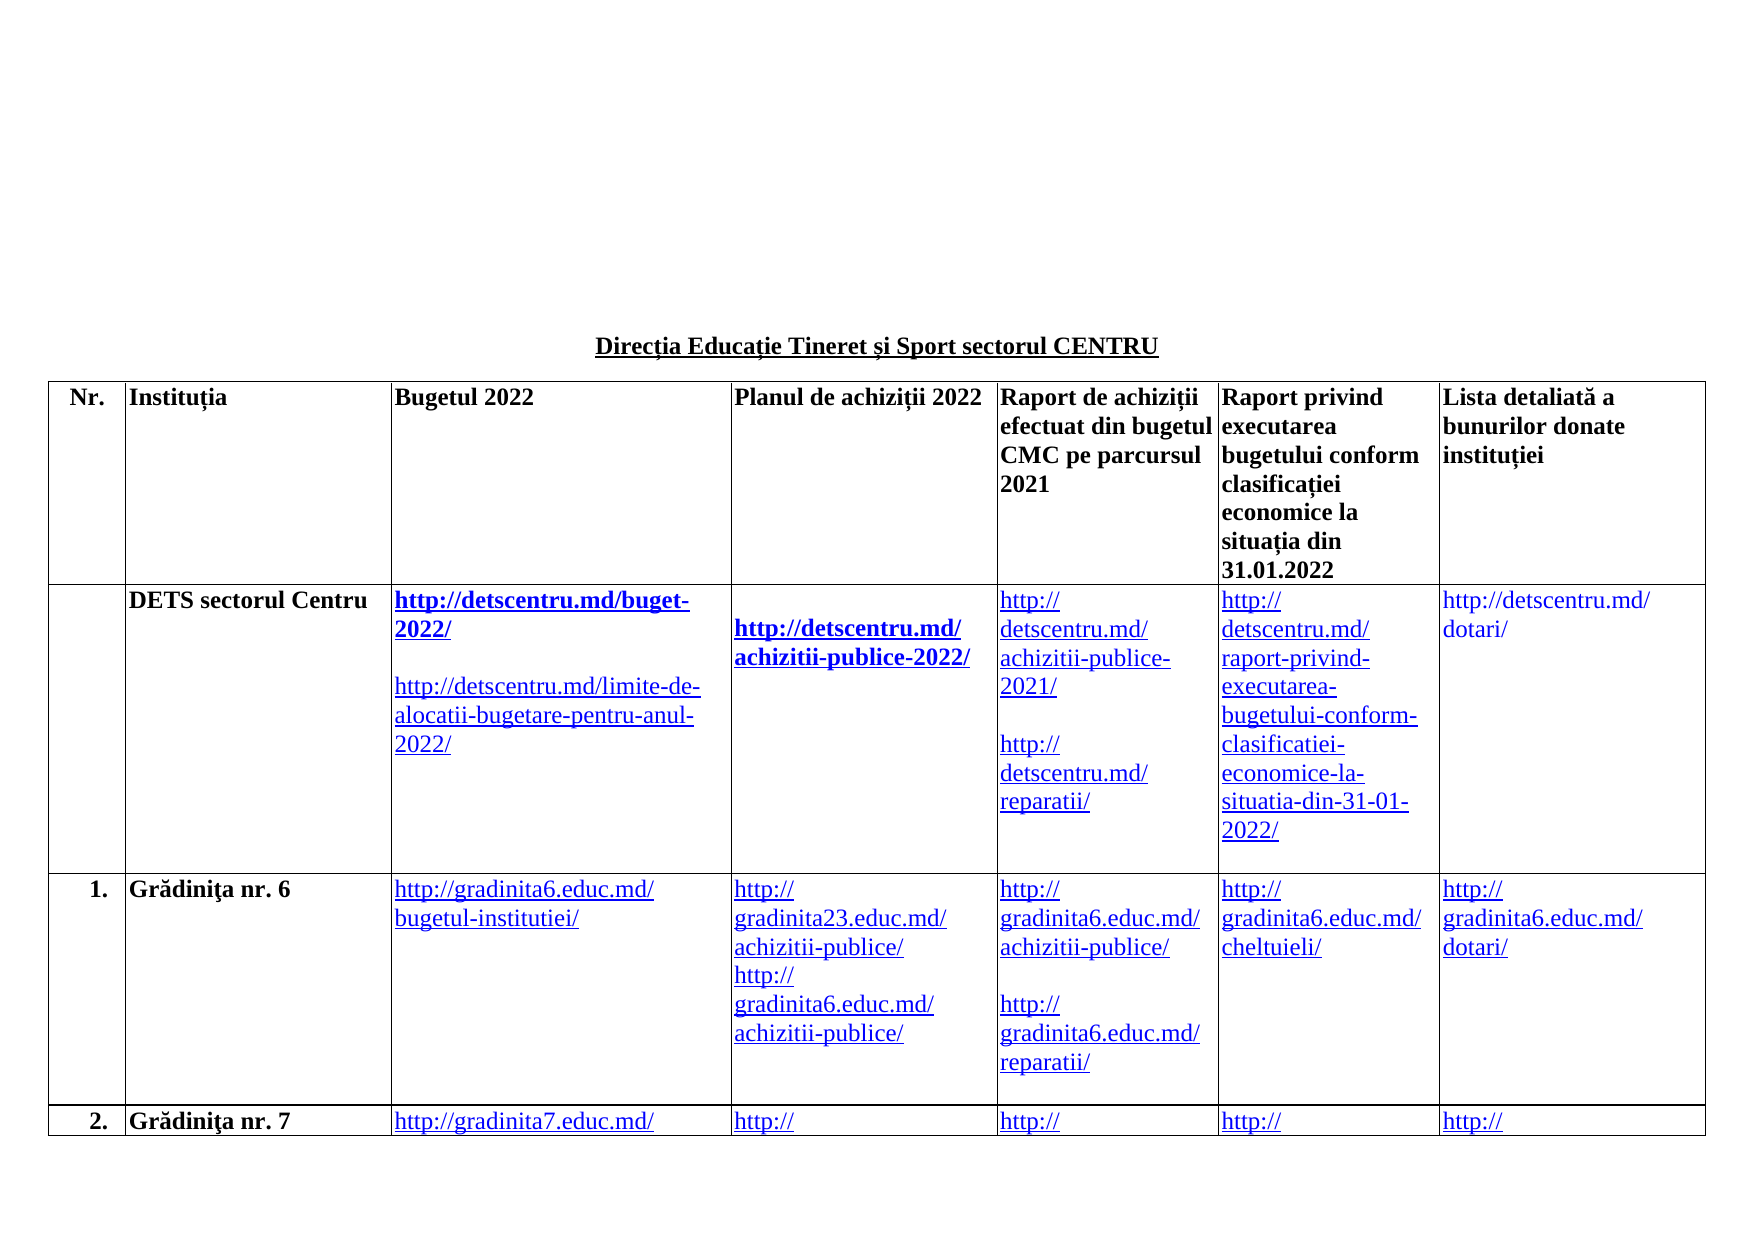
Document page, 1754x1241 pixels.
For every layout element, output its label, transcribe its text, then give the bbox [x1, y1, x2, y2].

table_cell DETS sectorul Centru [126, 585, 391, 873]
table_header Nr. [49, 382, 125, 584]
table_header Planul de achiziții 2022 [732, 382, 997, 584]
table_cell http://gradinita6.educ.md/bugetul-institutiei/ [392, 874, 731, 1104]
table_cell [49, 1106, 125, 1134]
table_header Raport de achiziții efectuat din bugetul CMC pe parcursul 2021 [998, 382, 1218, 584]
table_cell http://gradinita6.educ.md/cheltuieli/ [1219, 874, 1439, 1104]
table_cell http://gradinita23.educ.md/achizitii-publice/ http://gradinita6.educ.md/achizitii-publice/ [732, 874, 997, 1104]
table_header Bugetul 2022 [392, 382, 731, 584]
table_cell Grădiniţa nr. 7 [126, 1106, 391, 1134]
table_cell Grădiniţa nr. 6 [126, 874, 391, 1104]
table_cell http://gradinita6.educ.md/dotari/ [1440, 874, 1705, 1104]
table_cell [49, 874, 125, 1104]
table_cell http://detscentru.md/buget-2022/ http://detscentru.md/limite-de-alocatii-bugetare-pentru-anul-2022/ [392, 585, 731, 873]
table_header Lista detaliată a bunurilor donate instituției [1440, 382, 1705, 584]
text Direcția Educație Tineret și Sport sectorul CENTRU [118, 331, 1636, 360]
table_cell http://detscentru.md/achizitii-publice-2022/ [732, 585, 997, 873]
table_cell http://detscentru.md/dotari/ [1440, 585, 1705, 873]
table_cell [49, 585, 125, 873]
table_header Instituția [126, 382, 391, 584]
table_header Raport privind executarea bugetului conform clasificației economice la situația din 31.01.2022 [1219, 382, 1439, 584]
table_cell http://detscentru.md/achizitii-publice-2021/ http://detscentru.md/reparatii/ [998, 585, 1218, 873]
